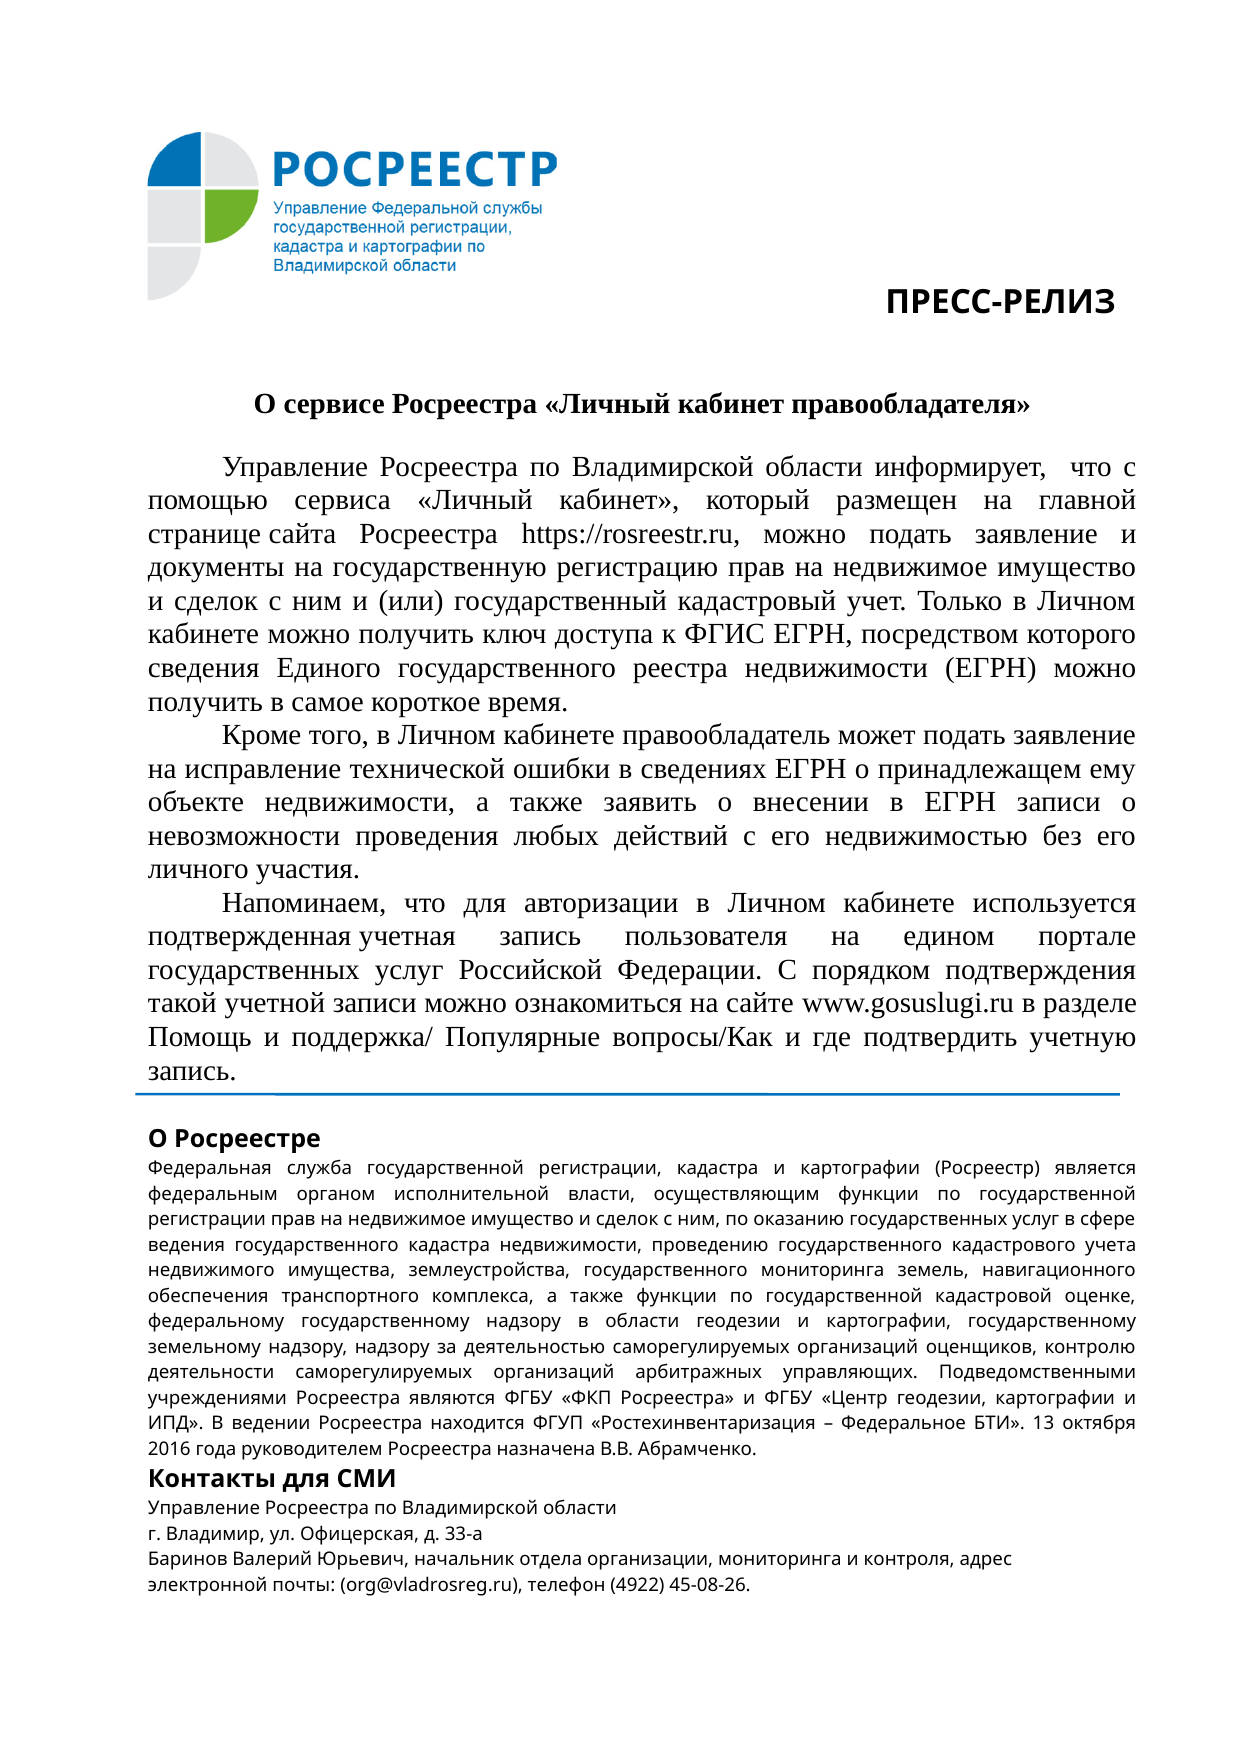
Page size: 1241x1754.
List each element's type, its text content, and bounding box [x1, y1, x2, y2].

text О сервисе Росреестра «Личный кабинет правообладателя» [148, 386, 1137, 420]
text О Росреестре [148, 1120, 1137, 1154]
text г. Владимир, ул. Офицерская, д. 33-а [148, 1520, 1137, 1546]
text Контакты для СМИ [148, 1461, 1137, 1495]
text Управление Росреестра по Владимирской области информирует, что с помощью сервиса «Личный кабинет», который размещен на главной странице сайта Росреестра https://rosreestr.ru, можно подать заявление и документы на государственную регистрацию прав на недвижимое имущество и сделок с ним и (или) государственный кадастровый учет. Только в Личном кабинете можно получить ключ доступа к ФГИС ЕГРН, посредством которого сведения Единого государственного реестра недвижимости (ЕГРН) можно получить в самое короткое время. [148, 449, 1137, 717]
text Напоминаем, что для авторизации в Личном кабинете используется подтвержденная учетная запись пользователя на едином портале государственных услуг Российской Федерации. С порядком подтверждения такой учетной записи можно ознакомиться на сайте www.gosuslugi.ru в разделе Помощь и поддержка/ Популярные вопросы/Как и где подтвердить учетную запись. [148, 885, 1137, 1086]
text Баринов Валерий Юрьевич, начальник отдела организации, мониторинга и контроля, адрес электронной почты: (org@vladrosreg.ru), телефон (4922) 45-08-26. [148, 1546, 1137, 1597]
text Управление Росреестра по Владимирской области [148, 1495, 1137, 1520]
picture [147, 132, 570, 314]
text Кроме того, в Личном кабинете правообладатель может подать заявление на исправление технической ошибки в сведениях ЕГРН о принадлежащем ему объекте недвижимости, а также заявить о внесении в ЕГРН записи о невозможности проведения любых действий с его недвижимостью без его личного участия. [148, 717, 1137, 885]
text Федеральная служба государственной регистрации, кадастра и картографии (Росреестр) является федеральным органом исполнительной власти, осуществляющим функции по государственной регистрации прав на недвижимое имущество и сделок с ним, по оказанию государственных услуг в сфере ведения государственного кадастра недвижимости, проведению государственного кадастрового учета недвижимого имущества, землеустройства, государственного мониторинга земель, навигационного обеспечения транспортного комплекса, а также функции по государственной кадастровой оценке, федеральному государственному надзору в области геодезии и картографии, государственному земельному надзору, надзору за деятельностью саморегулируемых организаций оценщиков, контролю деятельности саморегулируемых организаций арбитражных управляющих. Подведомственными учреждениями Росреестра являются ФГБУ «ФКП Росреестра» и ФГБУ «Центр геодезии, картографии и ИПД». В ведении Росреестра находится ФГУП «Ростехинвентаризация – Федеральное БТИ». 13 октября 2016 года руководителем Росреестра назначена В.В. Абрамченко. [148, 1154, 1137, 1461]
